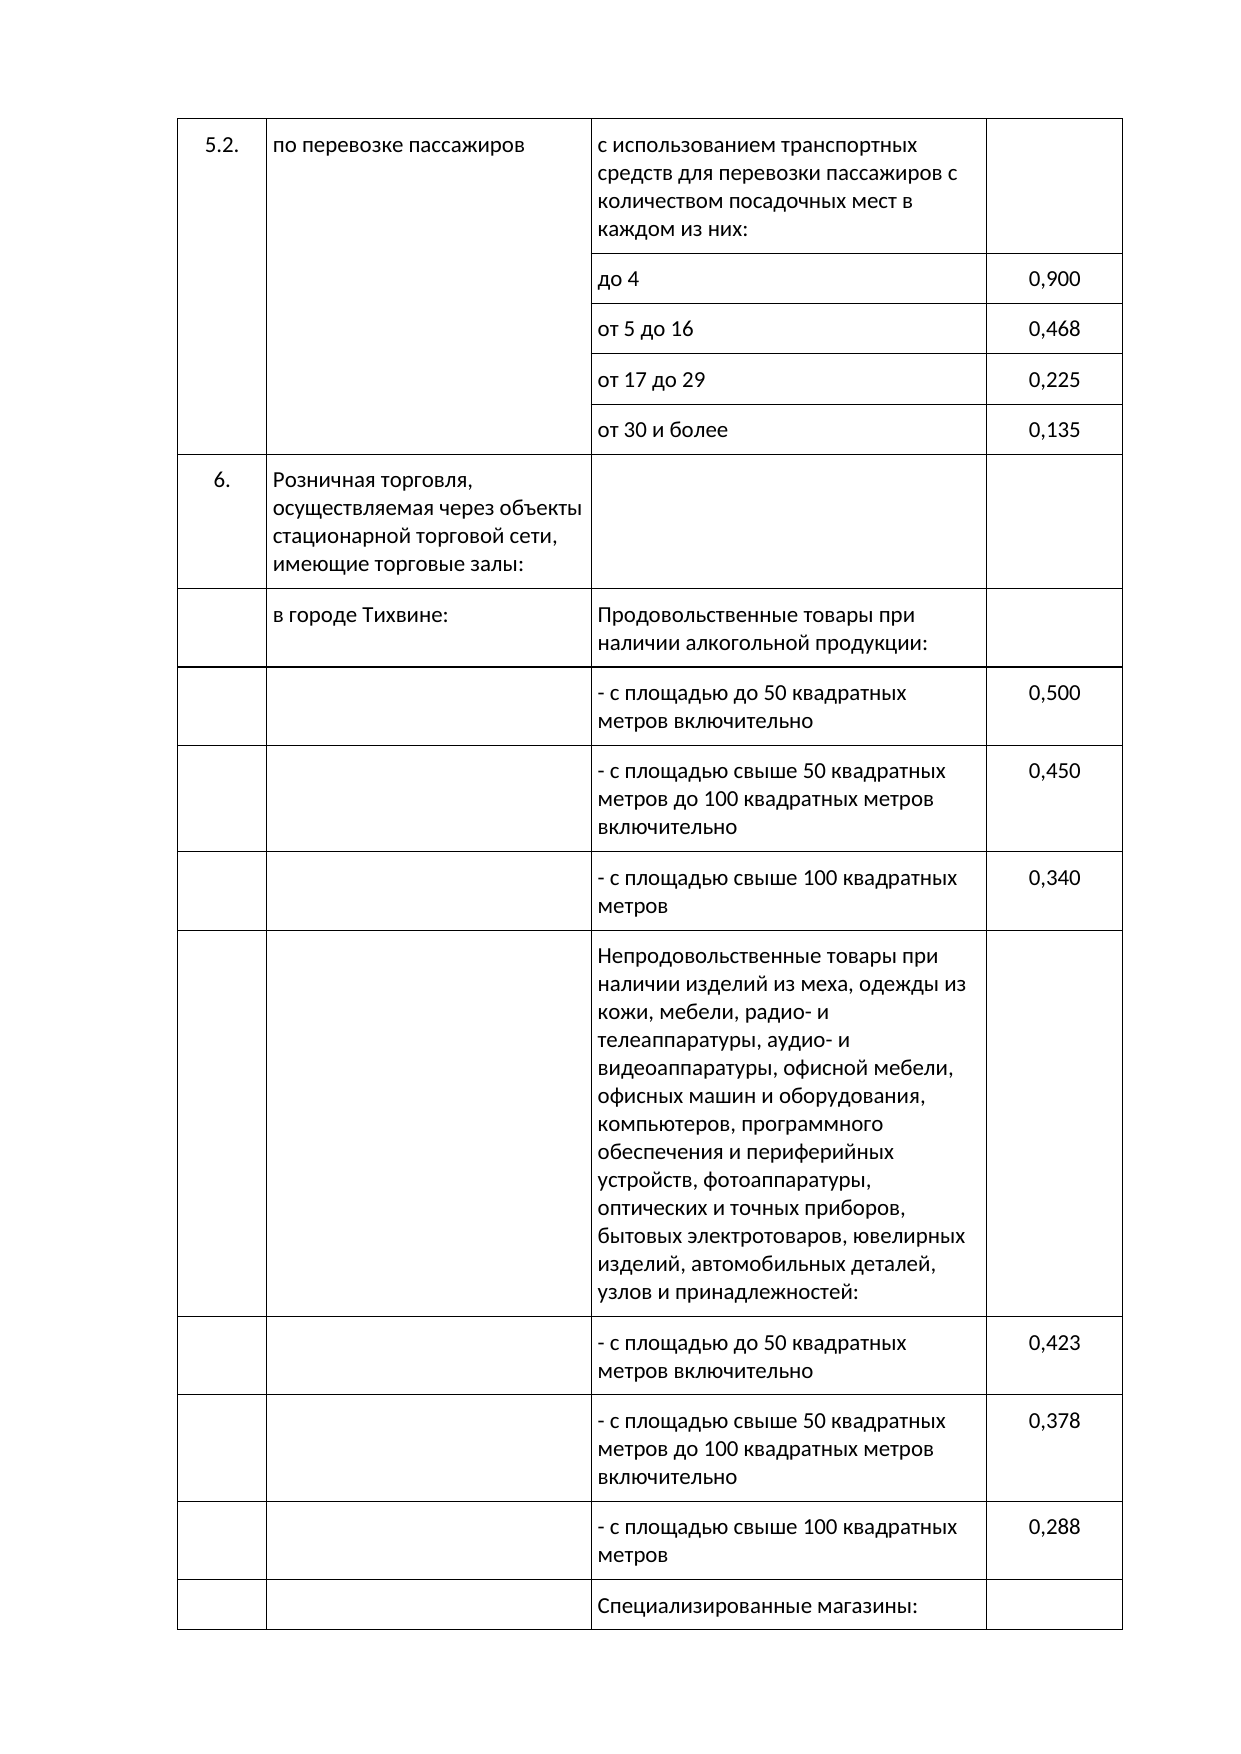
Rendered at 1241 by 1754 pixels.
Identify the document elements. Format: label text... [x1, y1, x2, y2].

table_cell [178, 931, 266, 1316]
table_cell [178, 589, 266, 666]
table_cell Непродовольственные товары при наличии изделий из меха, одежды из кожи, мебели, радио- и телеаппаратуры, аудио- и видеоаппаратуры, офисной мебели, офисных машин и оборудования, компьютеров, программного обеспечения и периферийных устройств, фотоаппаратуры, оптических и точных приборов, бытовых электротоваров, ювелирных изделий, автомобильных деталей, узлов и принадлежностей: [592, 931, 986, 1316]
table_cell 0,225 [987, 354, 1122, 403]
table_cell [267, 1502, 591, 1579]
table_cell 5.2. [178, 119, 266, 454]
table_cell [267, 1395, 591, 1501]
table_cell с использованием транспортных средств для перевозки пассажиров с количеством посадочных мест в каждом из них: [592, 119, 986, 252]
table_cell от 17 до 29 [592, 354, 986, 403]
table_cell 0,450 [987, 746, 1122, 851]
table_cell [178, 1395, 266, 1501]
table_cell - с площадью свыше 50 квадратных метров до 100 квадратных метров включительно [592, 746, 986, 851]
table_cell 0,423 [987, 1317, 1122, 1394]
table_cell [267, 1317, 591, 1394]
table_cell - с площадью до 50 квадратных метров включительно [592, 1317, 986, 1394]
table_cell Розничная торговля, осуществляемая через объекты стационарной торговой сети, имеющие торговые залы: [267, 455, 591, 588]
table_cell [987, 119, 1122, 252]
table_cell [987, 1580, 1122, 1629]
table_cell 6. [178, 455, 266, 588]
table_cell 0,288 [987, 1502, 1122, 1579]
table_cell [267, 746, 591, 851]
table_cell [178, 1502, 266, 1579]
table_cell - с площадью свыше 50 квадратных метров до 100 квадратных метров включительно [592, 1395, 986, 1501]
table_cell Продовольственные товары при наличии алкогольной продукции: [592, 589, 986, 666]
table_cell от 30 и более [592, 405, 986, 454]
table_cell [267, 852, 591, 929]
table_cell 0,468 [987, 304, 1122, 353]
table_cell [267, 931, 591, 1316]
table_cell 0,378 [987, 1395, 1122, 1501]
table_cell [178, 852, 266, 929]
table_cell - с площадью свыше 100 квадратных метров [592, 852, 986, 929]
table_cell 0,900 [987, 254, 1122, 303]
table_cell [178, 668, 266, 745]
table_cell [178, 1317, 266, 1394]
table_cell [987, 455, 1122, 588]
table_cell [178, 746, 266, 851]
table_cell [267, 668, 591, 745]
table_cell - с площадью до 50 квадратных метров включительно [592, 668, 986, 745]
table_cell [987, 589, 1122, 666]
table_cell 0,500 [987, 668, 1122, 745]
table_cell [267, 1580, 591, 1629]
table_cell до 4 [592, 254, 986, 303]
table_cell 0,135 [987, 405, 1122, 454]
table_cell [178, 1580, 266, 1629]
table_cell по перевозке пассажиров [267, 119, 591, 454]
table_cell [592, 1580, 986, 1629]
table_cell 0,340 [987, 852, 1122, 929]
table_cell в городе Тихвине: [267, 589, 591, 666]
table_cell [592, 455, 986, 588]
table_cell - с площадью свыше 100 квадратных метров [592, 1502, 986, 1579]
table_cell [987, 931, 1122, 1316]
table_cell от 5 до 16 [592, 304, 986, 353]
